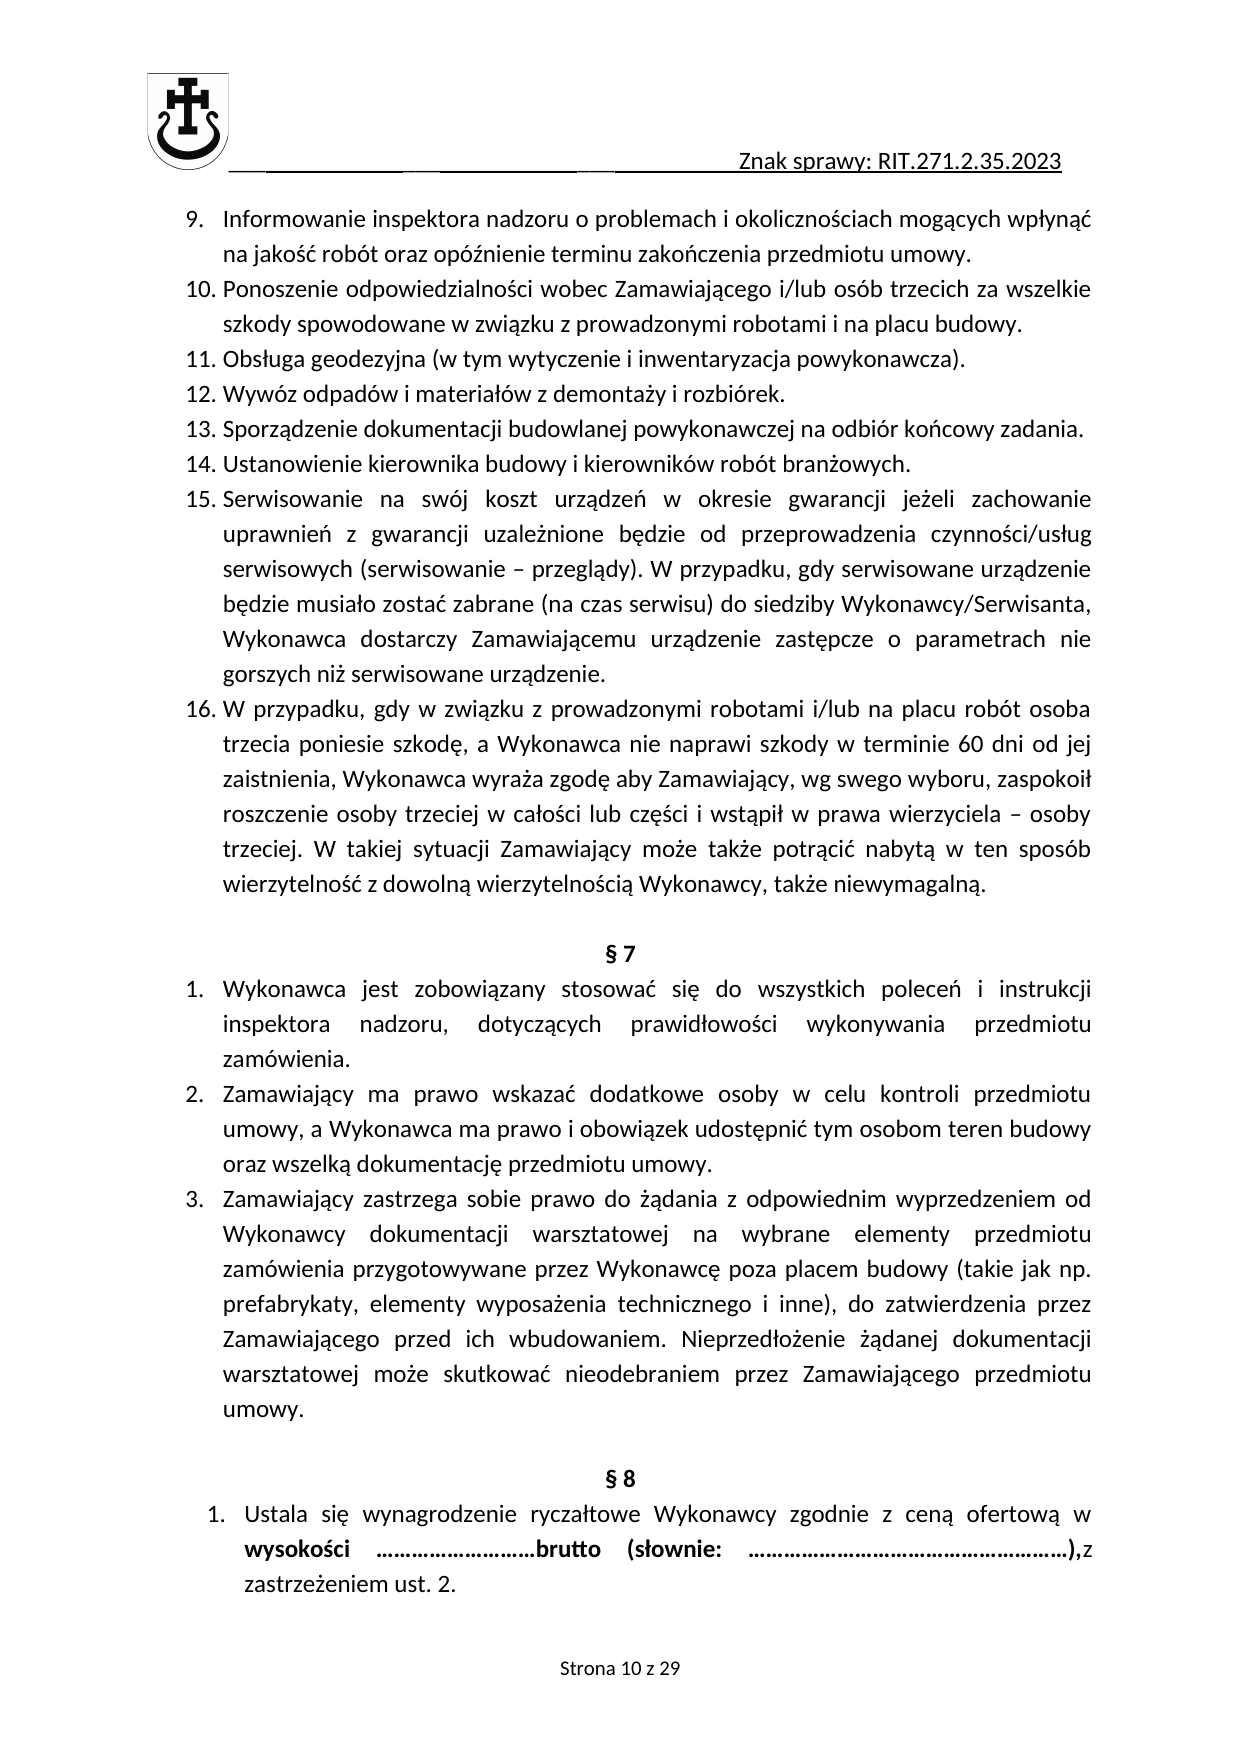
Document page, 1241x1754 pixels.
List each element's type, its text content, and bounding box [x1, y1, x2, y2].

text § 8 [148, 1463, 1093, 1494]
list Informowanie inspektora nadzoru o problemach i okolicznościach mogących wpłynąć na jakość robót oraz opóźnienie terminu zakończenia przedmiotu umowy. [185, 203, 1093, 269]
list Obsługa geodezyjna (w tym wytyczenie i inwentaryzacja powykonawcza). [185, 343, 1093, 374]
list Zamawiający ma prawo wskazać dodatkowe osoby w celu kontroli przedmiotu umowy, a Wykonawca ma prawo i obowiązek udostępnić tym osobom teren budowy oraz wszelką dokumentację przedmiotu umowy. [185, 1078, 1093, 1179]
list W przypadku, gdy w związku z prowadzonymi robotami i/lub na placu robót osoba trzecia poniesie szkodę, a Wykonawca nie naprawi szkody w terminie 60 dni od jej zaistnienia, Wykonawca wyraża zgodę aby Zamawiający, wg swego wyboru, zaspokoił roszczenie osoby trzeciej w całości lub części i wstąpił w prawa wierzyciela – osoby trzeciej. W takiej sytuacji Zamawiający może także potrącić nabytą w ten sposób wierzytelność z dowolną wierzytelnością Wykonawcy, także niewymagalną. [185, 693, 1093, 899]
list Ponoszenie odpowiedzialności wobec Zamawiającego i/lub osób trzecich za wszelkie szkody spowodowane w związku z prowadzonymi robotami i na placu budowy. [185, 273, 1093, 339]
list Wykonawca jest zobowiązany stosować się do wszystkich poleceń i instrukcji inspektora nadzoru, dotyczących prawidłowości wykonywania przedmiotu zamówienia. [185, 973, 1093, 1074]
text § 7 [148, 938, 1093, 969]
list Sporządzenie dokumentacji budowlanej powykonawczej na odbiór końcowy zadania. [185, 413, 1093, 444]
list Serwisowanie na swój koszt urządzeń w okresie gwarancji jeżeli zachowanie uprawnień z gwarancji uzależnione będzie od przeprowadzenia czynności/usług serwisowych (serwisowanie – przeglądy). W przypadku, gdy serwisowane urządzenie będzie musiało zostać zabrane (na czas serwisu) do siedziby Wykonawcy/Serwisanta, Wykonawca dostarczy Zamawiającemu urządzenie zastępcze o parametrach nie gorszych niż serwisowane urządzenie. [185, 483, 1093, 689]
list Wywóz odpadów i materiałów z demontaży i rozbiórek. [185, 378, 1093, 409]
list Ustanowienie kierownika budowy i kierowników robót branżowych. [185, 448, 1093, 479]
picture [147, 73, 229, 170]
list Ustala się wynagrodzenie ryczałtowe Wykonawcy zgodnie z ceną ofertową w wysokości ………………………brutto (słownie: ………………………………………………),z zastrzeżeniem ust. 2. [207, 1498, 1093, 1599]
list Zamawiający zastrzega sobie prawo do żądania z odpowiednim wyprzedzeniem od Wykonawcy dokumentacji warsztatowej na wybrane elementy przedmiotu zamówienia przygotowywane przez Wykonawcę poza placem budowy (takie jak np. prefabrykaty, elementy wyposażenia technicznego i inne), do zatwierdzenia przez Zamawiającego przed ich wbudowaniem. Nieprzedłożenie żądanej dokumentacji warsztatowej może skutkować nieodebraniem przez Zamawiającego przedmiotu umowy. [185, 1183, 1093, 1424]
